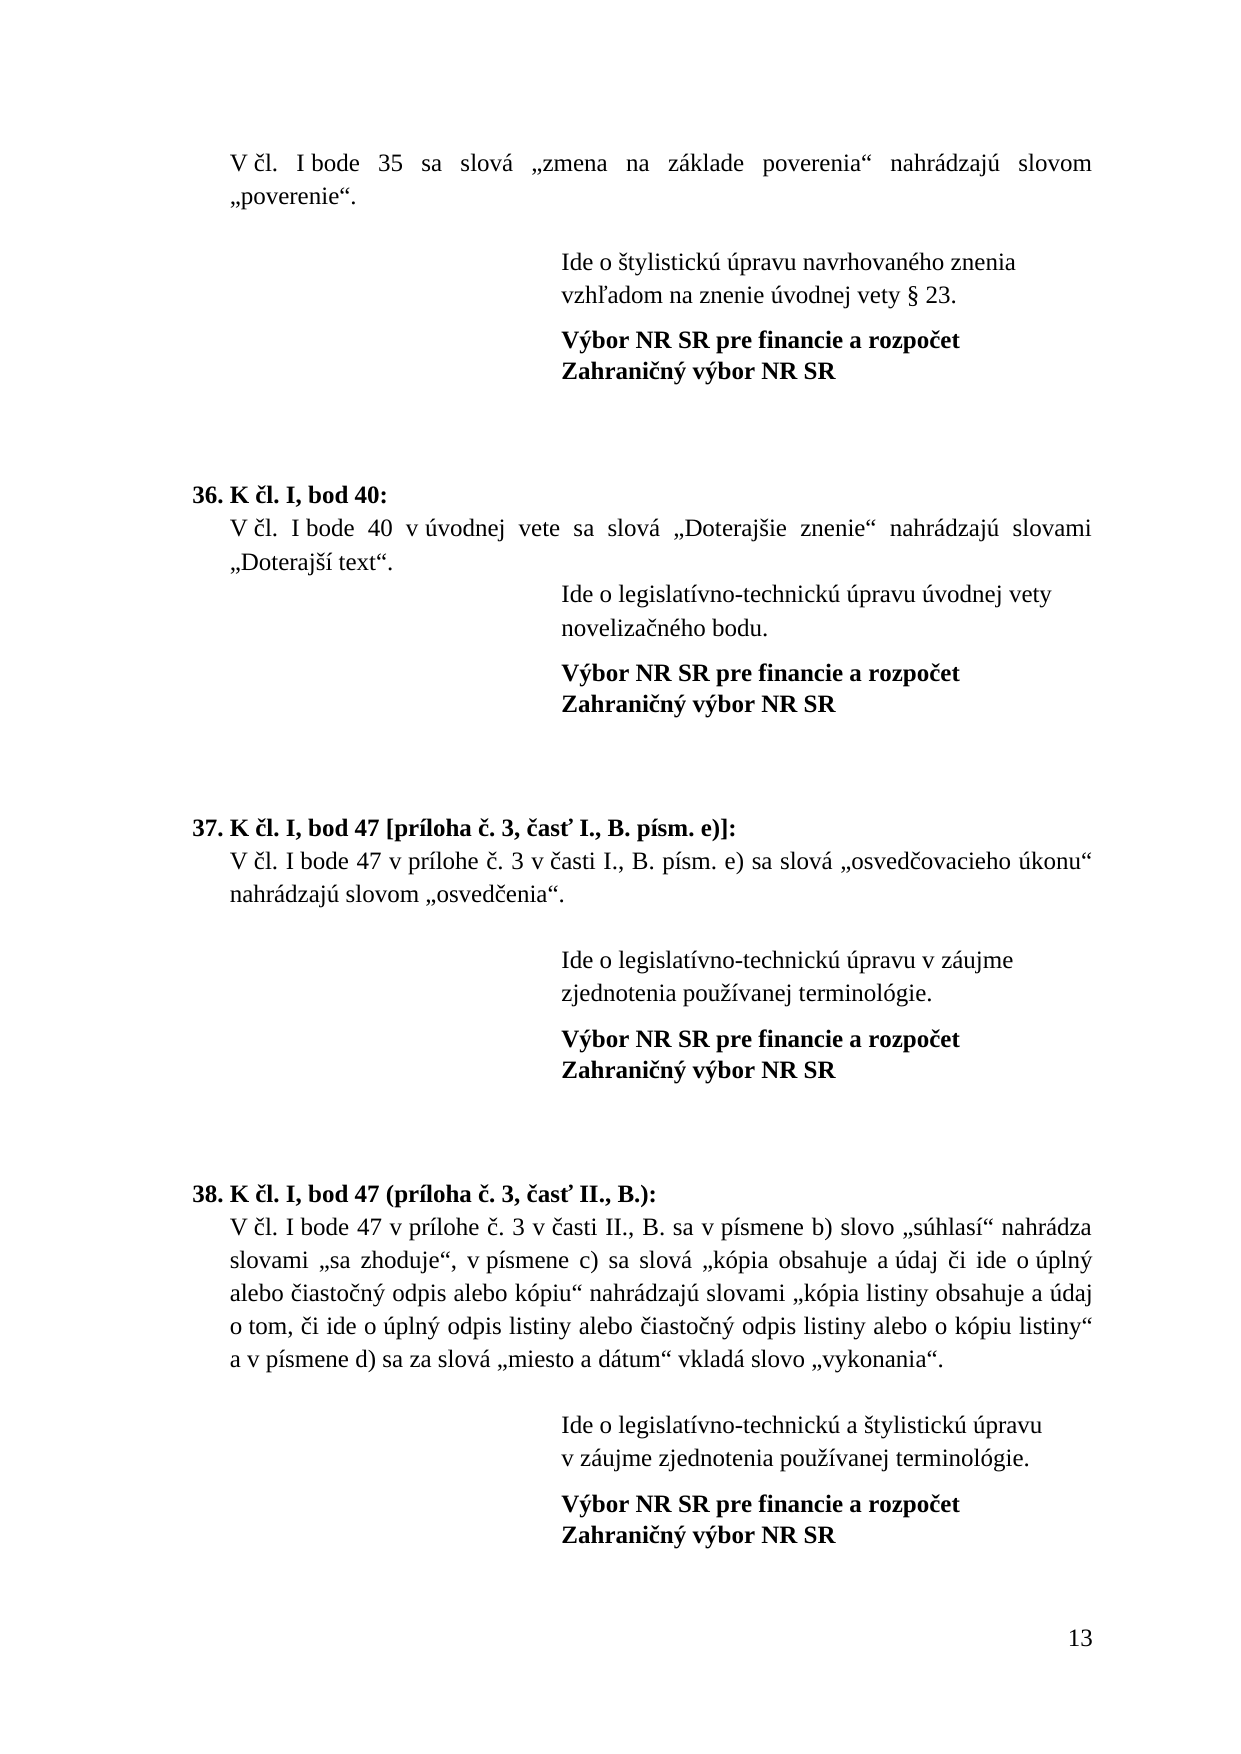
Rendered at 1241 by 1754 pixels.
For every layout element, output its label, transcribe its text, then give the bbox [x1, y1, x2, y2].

list K čl. I, bod 47 [príloha č. 3, časť I., B. písm. e)]: [192, 813, 1092, 842]
list K čl. I, bod 40: [192, 481, 1092, 509]
text V čl. I bode 40 v úvodnej vete sa slová „Doterajšie znenie“ nahrádzajú slovami „Doterajší text“. [229, 513, 1092, 575]
text Zahraničný výbor NR SR [487, 1520, 1092, 1549]
text Ide o legislatívno-technickú úpravu v záujme zjednotenia používanej terminológie. [561, 945, 1092, 1007]
text Výbor NR SR pre financie a rozpočet [487, 325, 1092, 354]
text Ide o legislatívno-technickú úpravu úvodnej vety novelizačného bodu. [561, 579, 1092, 641]
text Zahraničný výbor NR SR [487, 1055, 1092, 1084]
text Ide o štylistickú úpravu navrhovaného znenia vzhľadom na znenie úvodnej vety § 23. [561, 247, 1092, 308]
text V čl. I bode 47 v prílohe č. 3 v časti I., B. písm. e) sa slová „osvedčovacieho úkonu“ nahrádzajú slovom „osvedčenia“. [229, 846, 1092, 908]
text Výbor NR SR pre financie a rozpočet [487, 1024, 1092, 1053]
text Zahraničný výbor NR SR [487, 356, 1092, 385]
list K čl. I, bod 47 (príloha č. 3, časť II., B.): [192, 1179, 1092, 1208]
text Ide o legislatívno-technickú a štylistickú úpravu v záujme zjednotenia používanej terminológie. [561, 1410, 1092, 1472]
text Zahraničný výbor NR SR [487, 689, 1092, 718]
text Výbor NR SR pre financie a rozpočet [487, 1489, 1092, 1518]
text V čl. I bode 47 v prílohe č. 3 v časti II., B. sa v písmene b) slovo „súhlasí“ nahrádza slovami „sa zhoduje“, v písmene c) sa slová „kópia obsahuje a údaj či ide o úplný alebo čiastočný odpis alebo kópiu“ nahrádzajú slovami „kópia listiny obsahuje a údaj o tom, či ide o úplný odpis listiny alebo čiastočný odpis listiny alebo o kópiu listiny“ a v písmene d) sa za slová „miesto a dátum“ vkladá slovo „vykonania“. [229, 1212, 1092, 1373]
text Výbor NR SR pre financie a rozpočet [487, 658, 1092, 687]
text V čl. I bode 35 sa slová „zmena na základe poverenia“ nahrádzajú slovom „poverenie“. [229, 148, 1092, 209]
